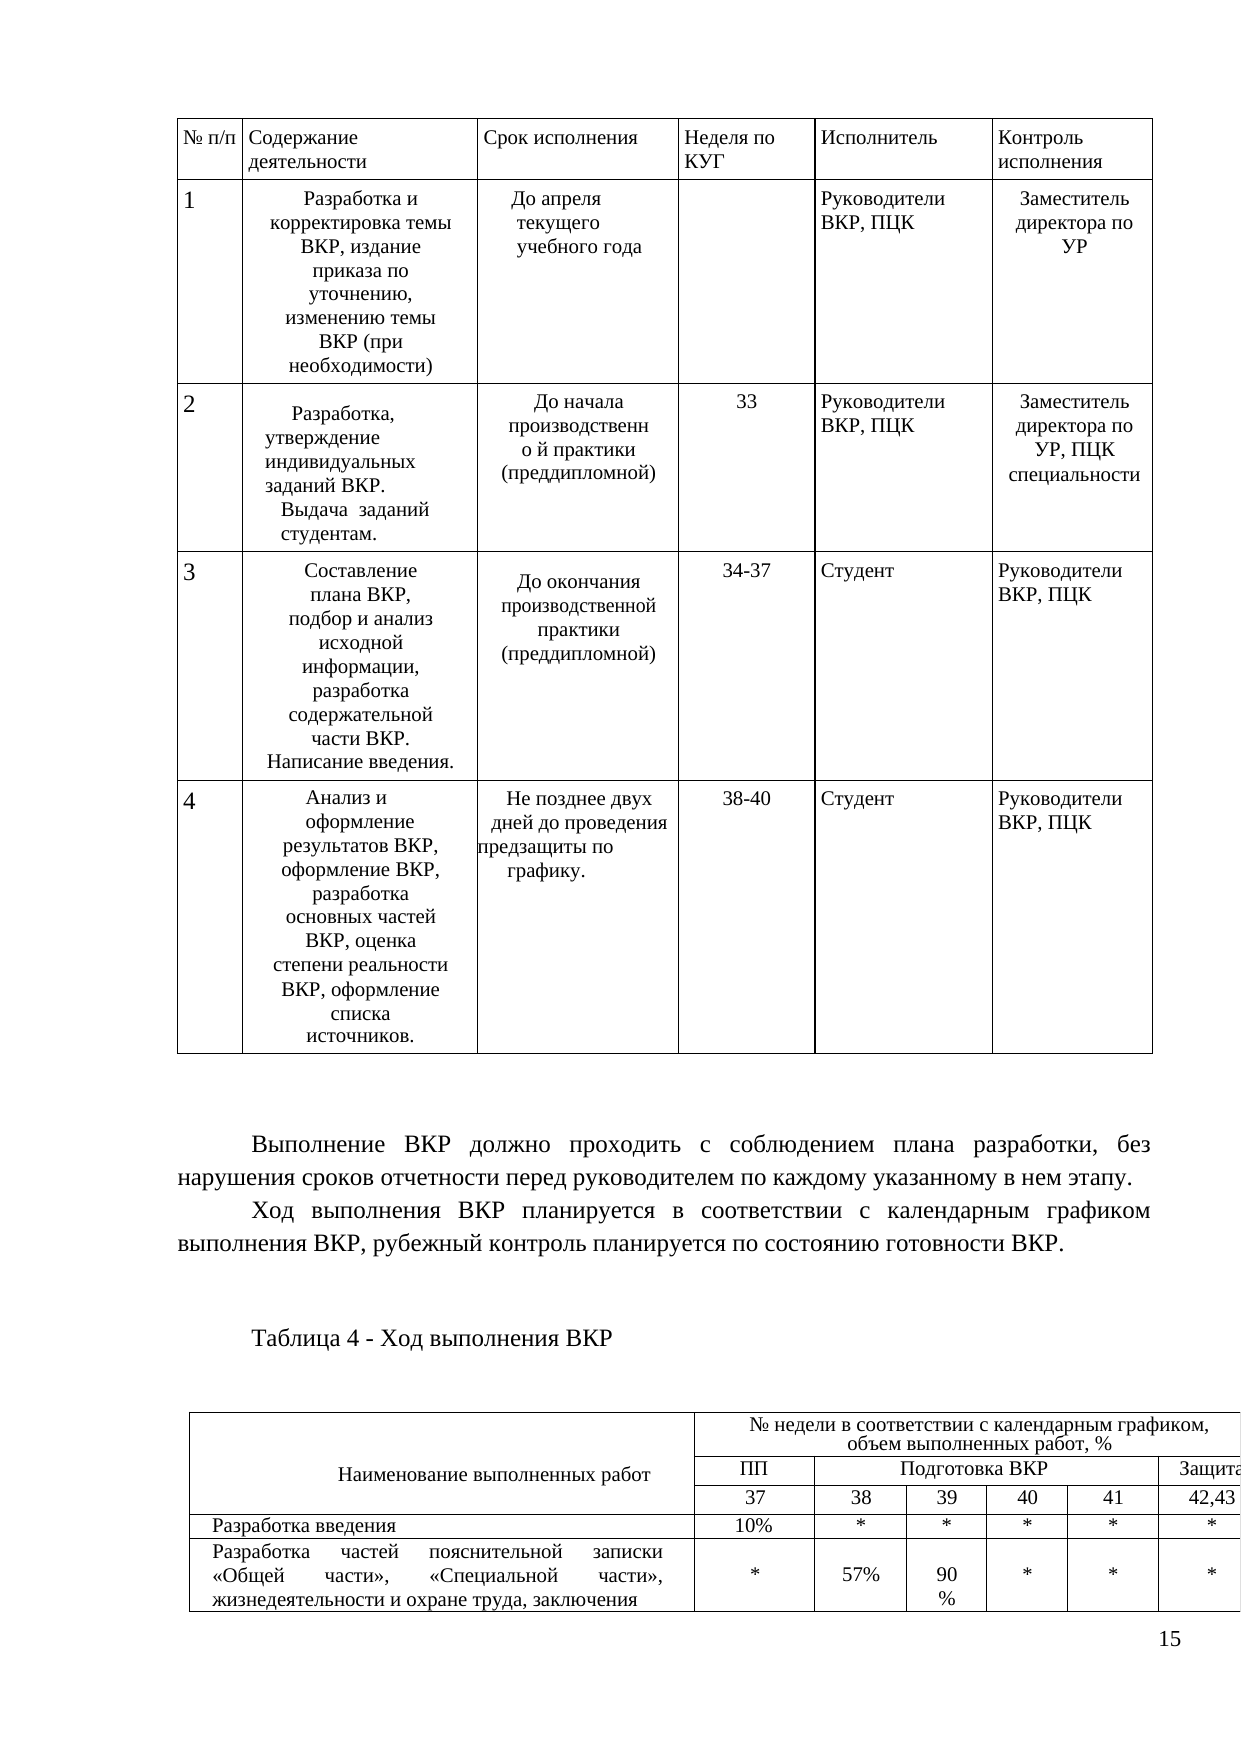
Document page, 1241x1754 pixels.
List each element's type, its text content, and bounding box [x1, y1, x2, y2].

table_cell 41 [1068, 1486, 1158, 1514]
text Ход выполнения ВКР планируется в соответствии с календарным графиком выполнения ВКР, рубежный контроль планируется по состоянию готовности ВКР. [177, 1195, 1152, 1257]
table_header Контроль исполнения [993, 119, 1152, 179]
table_cell Разработка введения [190, 1515, 694, 1538]
table_header № недели в соответствии с календарным графиком, объем выполненных работ, % [695, 1413, 1240, 1456]
table_cell 3 [178, 552, 242, 779]
table_cell Руководители ВКР, ПЦК [816, 180, 992, 382]
table_cell Руководители ВКР, ПЦК [993, 781, 1152, 1053]
table_cell [679, 180, 814, 382]
text Таблица 4 - Ход выполнения ВКР [177, 1323, 1152, 1352]
table_cell 38-40 [679, 781, 814, 1053]
table_cell Не позднее двух дней до проведения предзащиты по графику. [478, 781, 678, 1053]
table_cell До начала производственно й практики (преддипломной) [478, 384, 678, 551]
table_cell Разработка и корректировка темы ВКР, издание приказа по уточнению, изменению темы ВКР (при необходимости) [243, 180, 477, 382]
table_cell * [695, 1539, 814, 1611]
table_cell Заместитель директора по УР [993, 180, 1152, 382]
table_header Срок исполнения [478, 119, 678, 179]
table_cell Заместитель директора по УР, ПЦК специальности [993, 384, 1152, 551]
table_cell 38 [815, 1486, 906, 1514]
table_cell Руководители ВКР, ПЦК [993, 552, 1152, 779]
table_cell 39 [907, 1486, 986, 1514]
table_cell 57% [815, 1539, 906, 1611]
table_cell 4 [178, 781, 242, 1053]
table_cell 1 [178, 180, 242, 382]
table_cell Защита [1159, 1457, 1240, 1485]
table_cell Студент [816, 781, 992, 1053]
table_cell До окончания производственной практики (преддипломной) [478, 552, 678, 779]
table_cell * [815, 1515, 906, 1538]
table_cell 33 [679, 384, 814, 551]
text Выполнение ВКР должно проходить с соблюдением плана разработки, без нарушения сроков отчетности перед руководителем по каждому указанному в нем этапу. [177, 1129, 1152, 1191]
table_cell 90% [907, 1539, 986, 1611]
table_cell * [987, 1539, 1067, 1611]
table_header Наименование выполненных работ [190, 1413, 694, 1514]
table_cell 42,43 [1159, 1486, 1240, 1514]
table_cell 34-37 [679, 552, 814, 779]
table_cell 2 [178, 384, 242, 551]
table_cell До апреля текущего учебного года [478, 180, 678, 382]
table_header Содержание деятельности [243, 119, 477, 179]
table_cell 37 [695, 1486, 814, 1514]
table_header Неделя по КУГ [679, 119, 814, 179]
table_cell Подготовка ВКР [815, 1457, 1158, 1485]
table_cell Анализ и оформление результатов ВКР, оформление ВКР, разработка основных частей ВКР, оценка степени реальности ВКР, оформление списка источников. [243, 781, 477, 1053]
table_cell Студент [816, 552, 992, 779]
table_cell * [1159, 1539, 1240, 1611]
table_cell 40 [987, 1486, 1067, 1514]
table_header Исполнитель [816, 119, 992, 179]
table_cell 10% [695, 1515, 814, 1538]
table_cell * [987, 1515, 1067, 1538]
table_cell * [907, 1515, 986, 1538]
table_header № п/п [178, 119, 242, 179]
table_cell Руководители ВКР, ПЦК [816, 384, 992, 551]
table_cell * [1068, 1539, 1158, 1611]
table_cell * [1159, 1515, 1240, 1538]
table_cell Разработка, утверждение индивидуальных заданий ВКР. Выдача заданий студентам. [243, 384, 477, 551]
table_cell * [1068, 1515, 1158, 1538]
table_cell Разработка частей пояснительной записки «Общей части», «Специальной части», жизнедеятельности и охране труда, заключения [190, 1539, 694, 1611]
table_cell ПП [695, 1457, 814, 1485]
table_cell Составление плана ВКР, подбор и анализ исходной информации, разработка содержательной части ВКР. Написание введения. [243, 552, 477, 779]
